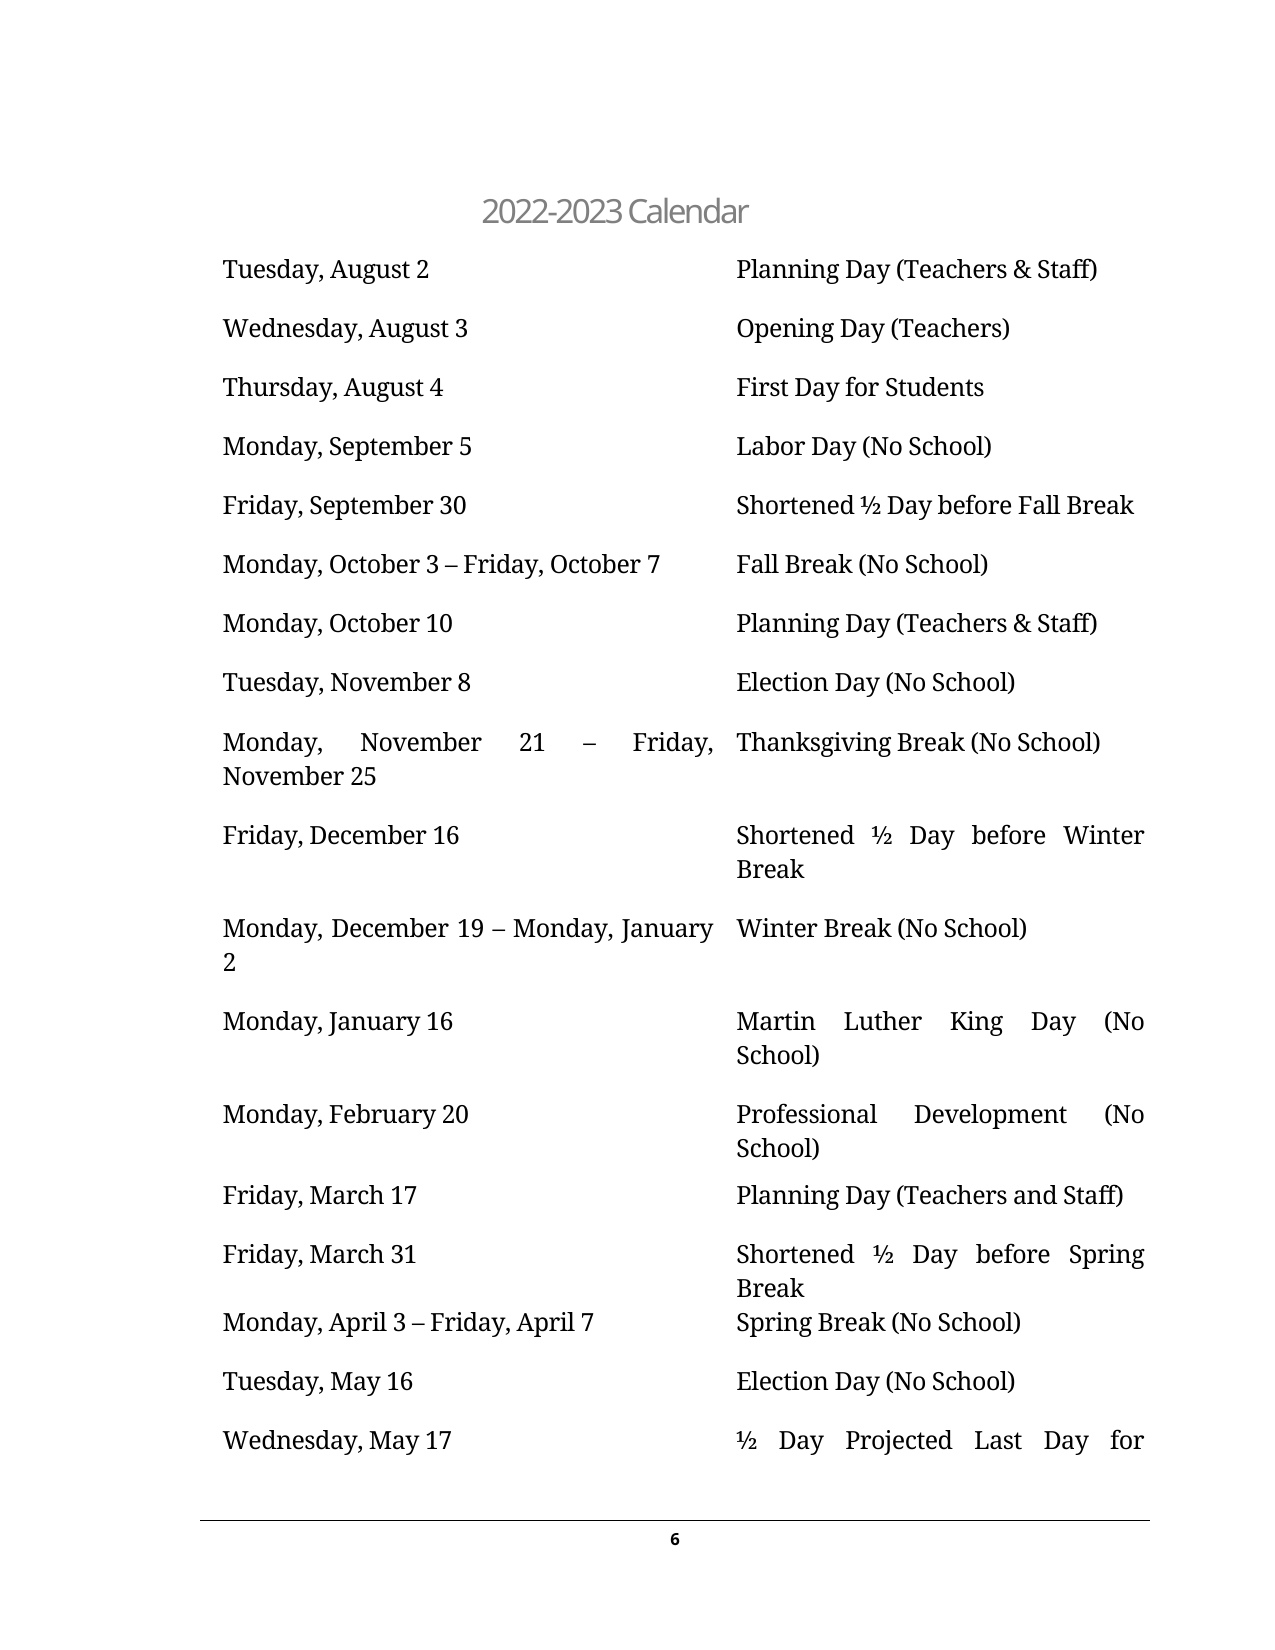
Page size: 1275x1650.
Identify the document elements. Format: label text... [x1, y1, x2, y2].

table_cell Monday, November 21 – Friday, November 25 [211, 724, 725, 817]
table_cell Friday, March 31 [211, 1236, 725, 1304]
table_cell Monday, February 20 [211, 1097, 725, 1177]
table_cell Shortened ½ Day before Winter Break [725, 817, 1156, 910]
table_cell Monday, April 3 – Friday, April 7 [211, 1305, 725, 1363]
table_header Planning Day (Teachers & Staff) [725, 252, 1156, 311]
table_cell Fall Break (No School) [725, 547, 1156, 606]
table_cell Thanksgiving Break (No School) [725, 724, 1156, 817]
table_cell Shortened ½ Day before Spring Break [725, 1236, 1156, 1304]
table_cell Labor Day (No School) [725, 429, 1156, 488]
table_header Tuesday, August 2 [211, 252, 725, 311]
table_cell Thursday, August 4 [211, 370, 725, 429]
table_cell Professional Development (No School) [725, 1097, 1156, 1177]
table_cell Opening Day (Teachers) [725, 311, 1156, 370]
table_cell Monday, October 3 – Friday, October 7 [211, 547, 725, 606]
table_cell Spring Break (No School) [725, 1305, 1156, 1363]
table_cell Martin Luther King Day (No School) [725, 1004, 1156, 1097]
table_cell Election Day (No School) [725, 1364, 1156, 1423]
table_cell Tuesday, May 16 [211, 1364, 725, 1423]
table_cell Tuesday, November 8 [211, 665, 725, 724]
table_cell Planning Day (Teachers & Staff) [725, 606, 1156, 665]
table_cell Monday, October 10 [211, 606, 725, 665]
table_cell Winter Break (No School) [725, 910, 1156, 1003]
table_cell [725, 1423, 1156, 1457]
table_cell First Day for Students [725, 370, 1156, 429]
table_cell Friday, September 30 [211, 488, 725, 547]
table_cell Friday, December 16 [211, 817, 725, 910]
table_cell Monday, January 16 [211, 1004, 725, 1097]
table_cell Friday, March 17 [211, 1177, 725, 1236]
table_cell Wednesday, May 17 [211, 1423, 725, 1457]
table_cell Monday, December 19 – Monday, January 2 [211, 910, 725, 1003]
table_cell Shortened ½ Day before Fall Break [725, 488, 1156, 547]
table_cell Wednesday, August 3 [211, 311, 725, 370]
table_cell Election Day (No School) [725, 665, 1156, 724]
table_cell Planning Day (Teachers and Staff) [725, 1177, 1156, 1236]
table_cell Monday, September 5 [211, 429, 725, 488]
subtitle 2022-2023 Calendar [200, 187, 1150, 233]
